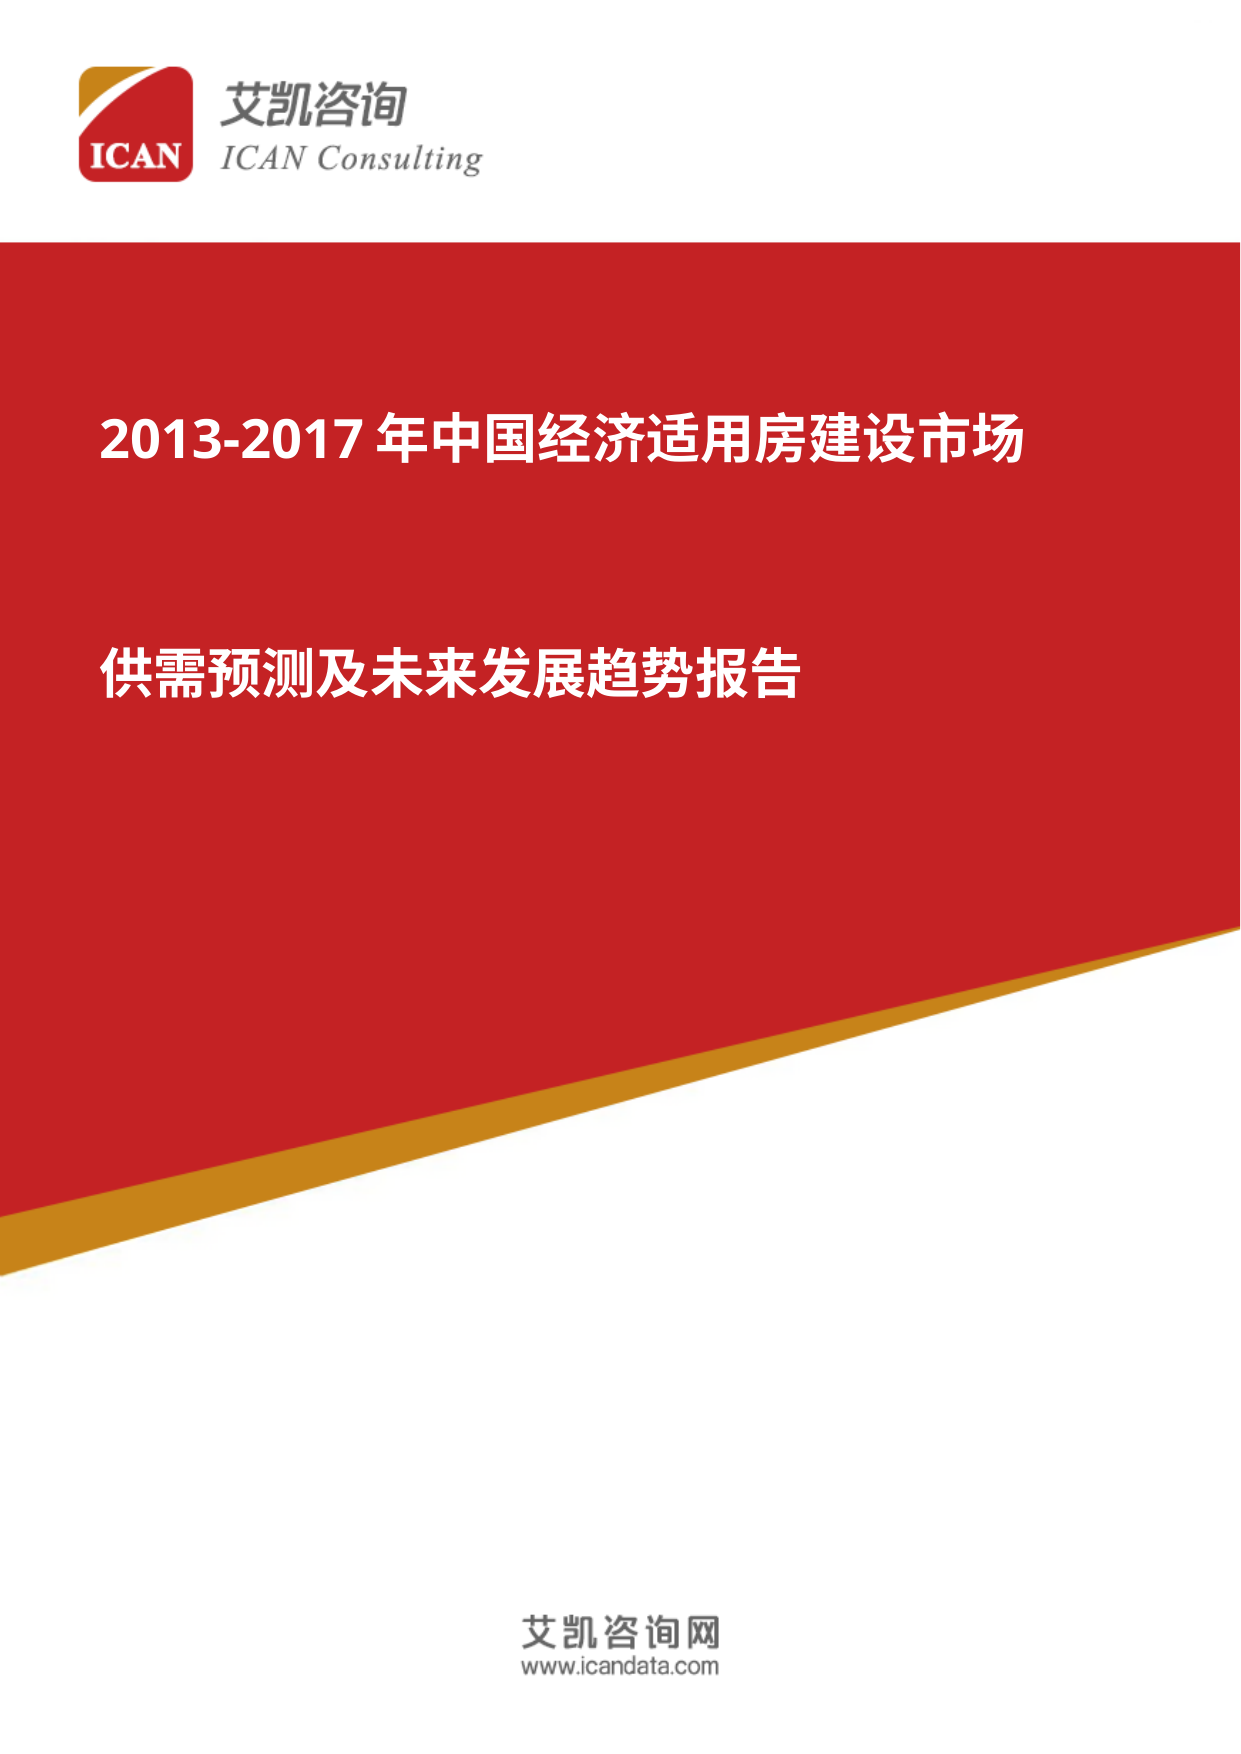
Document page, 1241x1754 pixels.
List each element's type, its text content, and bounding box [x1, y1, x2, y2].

picture [0, 5, 1241, 1754]
subtitle 2013-2017年中国经济适用房建设市场供需预测及未来发展趋势报告 [99, 386, 1053, 718]
